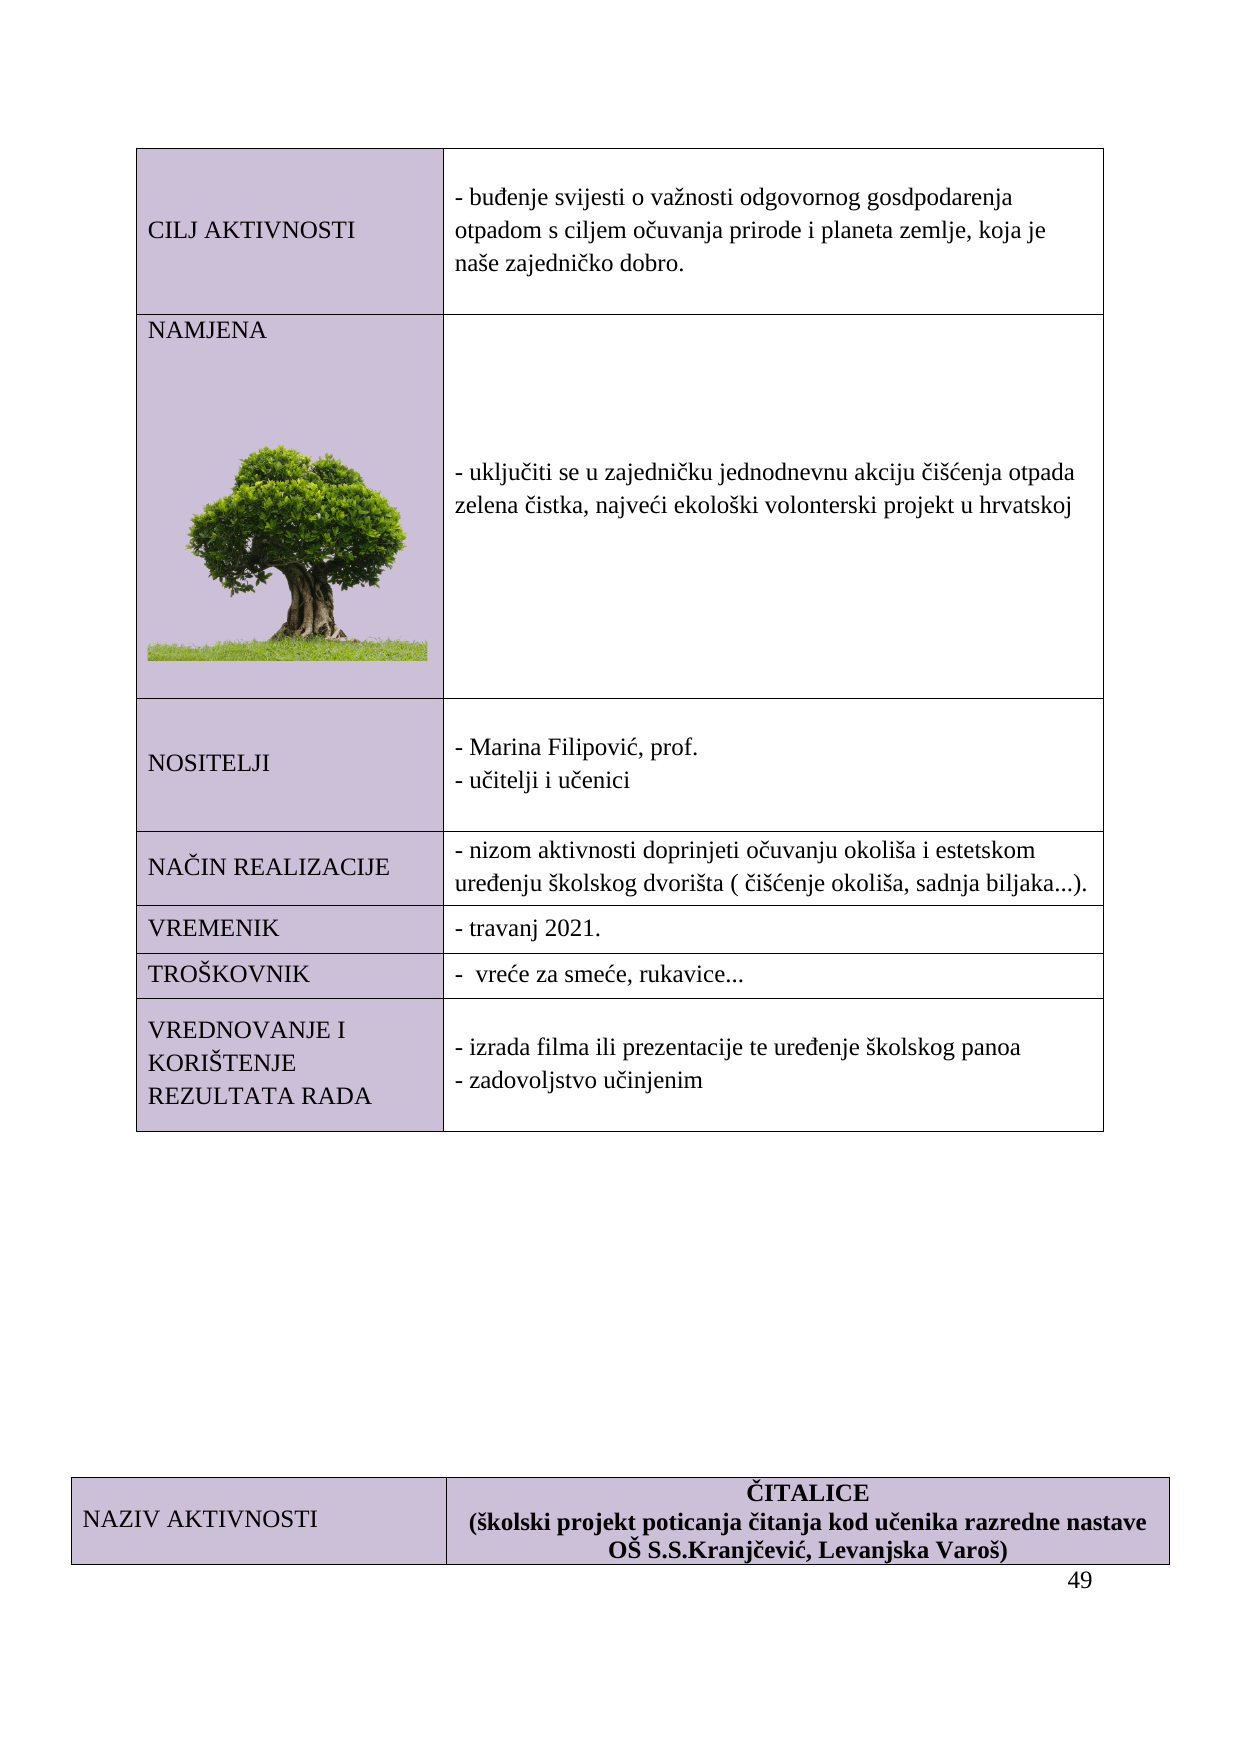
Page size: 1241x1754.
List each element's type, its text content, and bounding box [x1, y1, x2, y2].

table_header ČITALICE (školski projekt poticanja čitanja kod učenika razredne nastave OŠ S.S.Kranjčević, Levanjska Varoš) [447, 1478, 1169, 1564]
table_header NAZIV AKTIVNOSTI [72, 1478, 446, 1564]
table_cell TROŠKOVNIK [137, 954, 443, 998]
table_cell CILJ AKTIVNOSTI [137, 149, 443, 314]
picture [147, 380, 428, 661]
table_cell - nizom aktivnosti doprinjeti očuvanju okoliša i estetskom uređenju školskog dvorišta ( čišćenje okoliša, sadnja biljaka...). [444, 832, 1103, 905]
table_cell - uključiti se u zajedničku jednodnevnu akciju čišćenja otpada zelena čistka, najveći ekološki volonterski projekt u hrvatskoj [444, 315, 1103, 698]
table_cell VREMENIK [137, 906, 443, 953]
table_cell NAČIN REALIZACIJE [137, 832, 443, 905]
table_cell - Marina Filipović, prof. - učitelji i učenici [444, 699, 1103, 831]
table_cell NAMJENA [137, 315, 443, 698]
table_cell VREDNOVANJE I KORIŠTENJE REZULTATA RADA [137, 999, 443, 1131]
table_cell - buđenje svijesti o važnosti odgovornog gosdpodarenja otpadom s ciljem očuvanja prirode i planeta zemlje, koja je naše zajedničko dobro. [444, 149, 1103, 314]
table_cell - izrada filma ili prezentacije te uređenje školskog panoa - zadovoljstvo učinjenim [444, 999, 1103, 1131]
table_cell - vreće za smeće, rukavice... [444, 954, 1103, 998]
table_cell NOSITELJI [137, 699, 443, 831]
table_cell - travanj 2021. [444, 906, 1103, 953]
